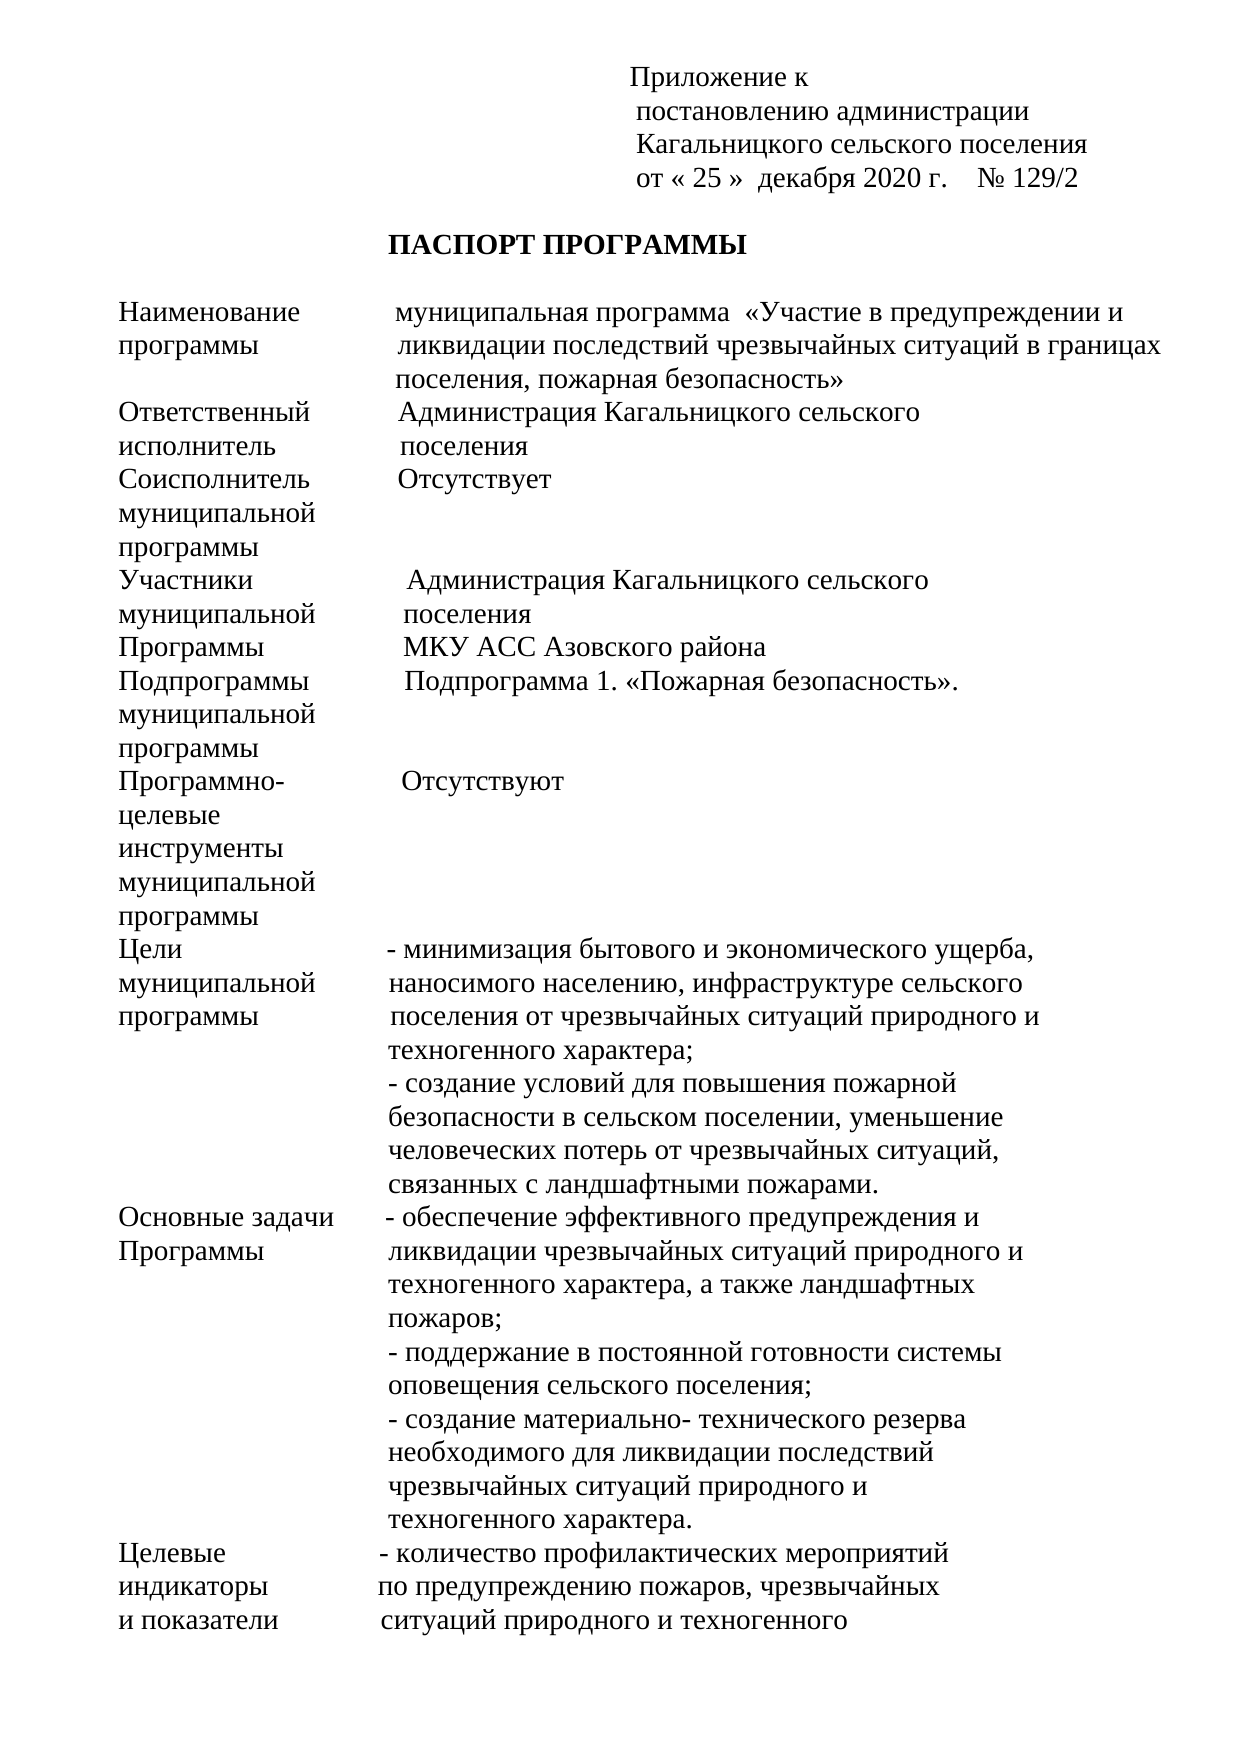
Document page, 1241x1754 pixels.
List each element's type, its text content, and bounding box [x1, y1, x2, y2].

text муниципальной [118, 696, 1167, 730]
text программы [118, 529, 1167, 562]
text Программы МКУ АСС Азовского района [118, 629, 1167, 663]
text безопасности в сельском поселении, уменьшение [118, 1099, 1167, 1132]
text чрезвычайных ситуаций природного и [118, 1468, 1167, 1501]
text необходимого для ликвидации последствий [118, 1434, 1167, 1468]
text Соисполнитель Отсутствует [118, 462, 1167, 495]
text Наименование муниципальная программа «Участие в предупреждении и [118, 294, 1167, 327]
text и показатели ситуаций природного и техногенного [118, 1602, 1167, 1636]
text техногенного характера; [118, 1032, 1167, 1065]
text - поддержание в постоянной готовности системы [118, 1334, 1167, 1367]
text муниципальной наносимого населению, инфраструктуре сельского [118, 965, 1167, 998]
text программы [118, 898, 1167, 931]
text Подпрограммы Подпрограмма 1. «Пожарная безопасность». [118, 663, 1167, 696]
text оповещения сельского поселения; [118, 1367, 1167, 1401]
text Основные задачи - обеспечение эффективного предупреждения и [118, 1199, 1167, 1233]
text от « 25 » декабря 2020 г. № 129/2 [118, 160, 1167, 193]
text - создание условий для повышения пожарной [118, 1065, 1167, 1099]
text Программно- Отсутствуют [118, 763, 1167, 797]
text муниципальной [118, 495, 1167, 529]
text Целевые - количество профилактических мероприятий [118, 1535, 1167, 1568]
text техногенного характера. [118, 1501, 1167, 1535]
text поселения, пожарная безопасность» [118, 361, 1167, 394]
text Кагальницкого сельского поселения [118, 126, 1167, 160]
text пожаров; [118, 1300, 1167, 1334]
text Цели - минимизация бытового и экономического ущерба, [118, 931, 1167, 965]
text Участники Администрация Кагальницкого сельского [118, 562, 1167, 596]
text целевые [118, 797, 1167, 831]
text Программы ликвидации чрезвычайных ситуаций природного и [118, 1233, 1167, 1267]
text техногенного характера, а также ландшафтных [118, 1267, 1167, 1300]
text индикаторы по предупреждению пожаров, чрезвычайных [118, 1568, 1167, 1602]
text программы [118, 730, 1167, 763]
text программы поселения от чрезвычайных ситуаций природного и [118, 998, 1167, 1032]
text исполнитель поселения [118, 428, 1167, 462]
text человеческих потерь от чрезвычайных ситуаций, [118, 1132, 1167, 1166]
text муниципальной поселения [118, 596, 1167, 629]
text ПАСПОРТ ПРОГРАММЫ [118, 227, 1167, 260]
text - создание материально- технического резерва [118, 1401, 1167, 1434]
text связанных с ландшафтными пожарами. [118, 1166, 1167, 1199]
text Ответственный Администрация Кагальницкого сельского [118, 394, 1167, 428]
text постановлению администрации [118, 93, 1167, 126]
text программы ликвидации последствий чрезвычайных ситуаций в границах [118, 327, 1167, 361]
text инструменты [118, 831, 1167, 864]
text Приложение к [118, 59, 1167, 93]
text муниципальной [118, 864, 1167, 898]
